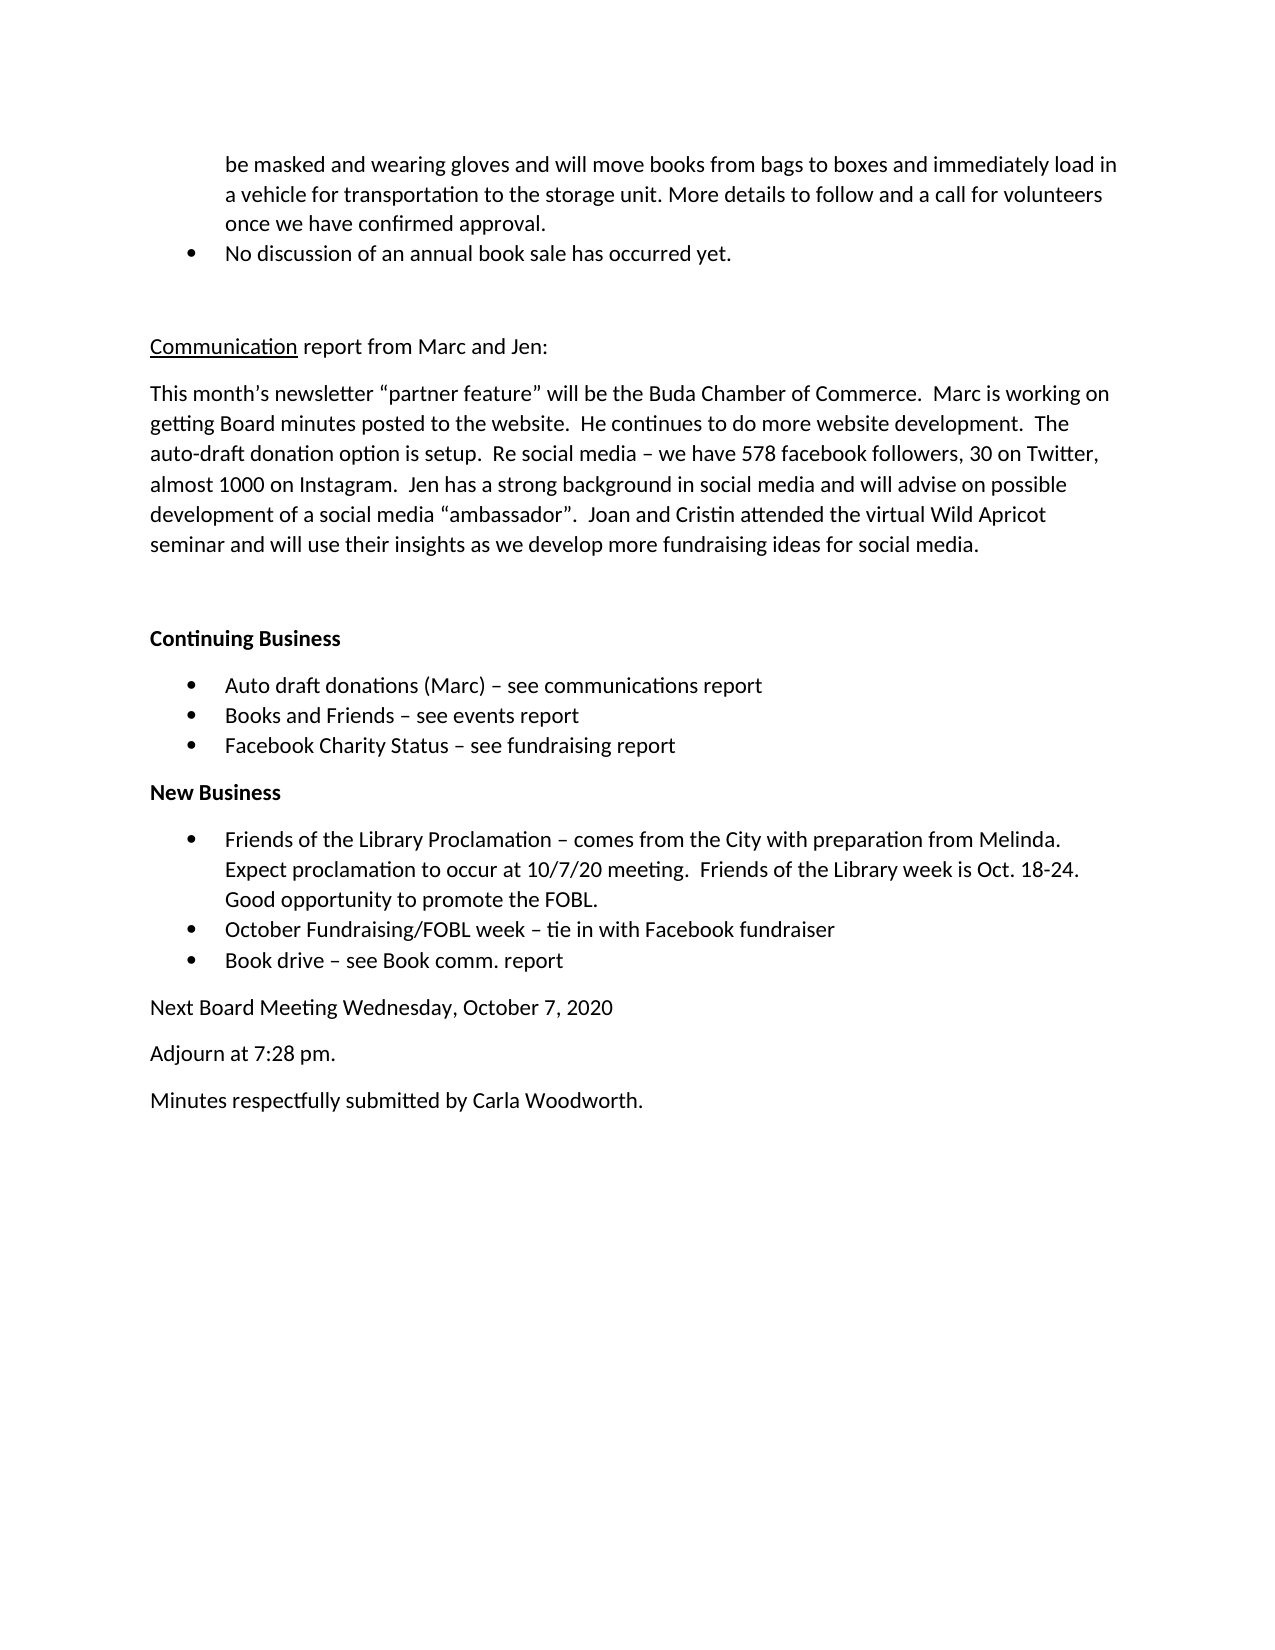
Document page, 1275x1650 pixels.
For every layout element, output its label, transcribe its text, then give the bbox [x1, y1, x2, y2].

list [187, 150, 1125, 237]
list Facebook Charity Status – see fundraising report [187, 731, 1125, 759]
text Next Board Meeting Wednesday, October 7, 2020 [150, 993, 1125, 1021]
list Friends of the Library Proclamation – comes from the City with preparation from Melinda. Expect proclamation to occur at 10/7/20 meeting. Friends of the Library week is Oct. 18-24. Good opportunity to promote the FOBL. [187, 825, 1125, 913]
text Continuing Business [150, 624, 1125, 652]
text Adjourn at 7:28 pm. [150, 1039, 1125, 1068]
list October Fundraising/FOBL week – tie in with Facebook fundraiser [187, 916, 1125, 944]
list Auto draft donations (Marc) – see communications report [187, 671, 1125, 699]
list Books and Friends – see events report [187, 701, 1125, 729]
text New Business [150, 778, 1125, 806]
text Communication report from Marc and Jen: [150, 332, 1125, 360]
list No discussion of an annual book sale has occurred yet. [187, 239, 1125, 267]
text Minutes respectfully submitted by Carla Woodworth. [150, 1086, 1125, 1114]
list Book drive – see Book comm. report [187, 946, 1125, 974]
text This month’s newsletter “partner feature” will be the Buda Chamber of Commerce. Marc is working on getting Board minutes posted to the website. He continues to do more website development. The auto-draft donation option is setup. Re social media – we have 578 facebook followers, 30 on Twitter, almost 1000 on Instagram. Jen has a strong background in social media and will advise on possible development of a social media “ambassador”. Joan and Cristin attended the virtual Wild Apricot seminar and will use their insights as we develop more fundraising ideas for social media. [150, 379, 1125, 558]
